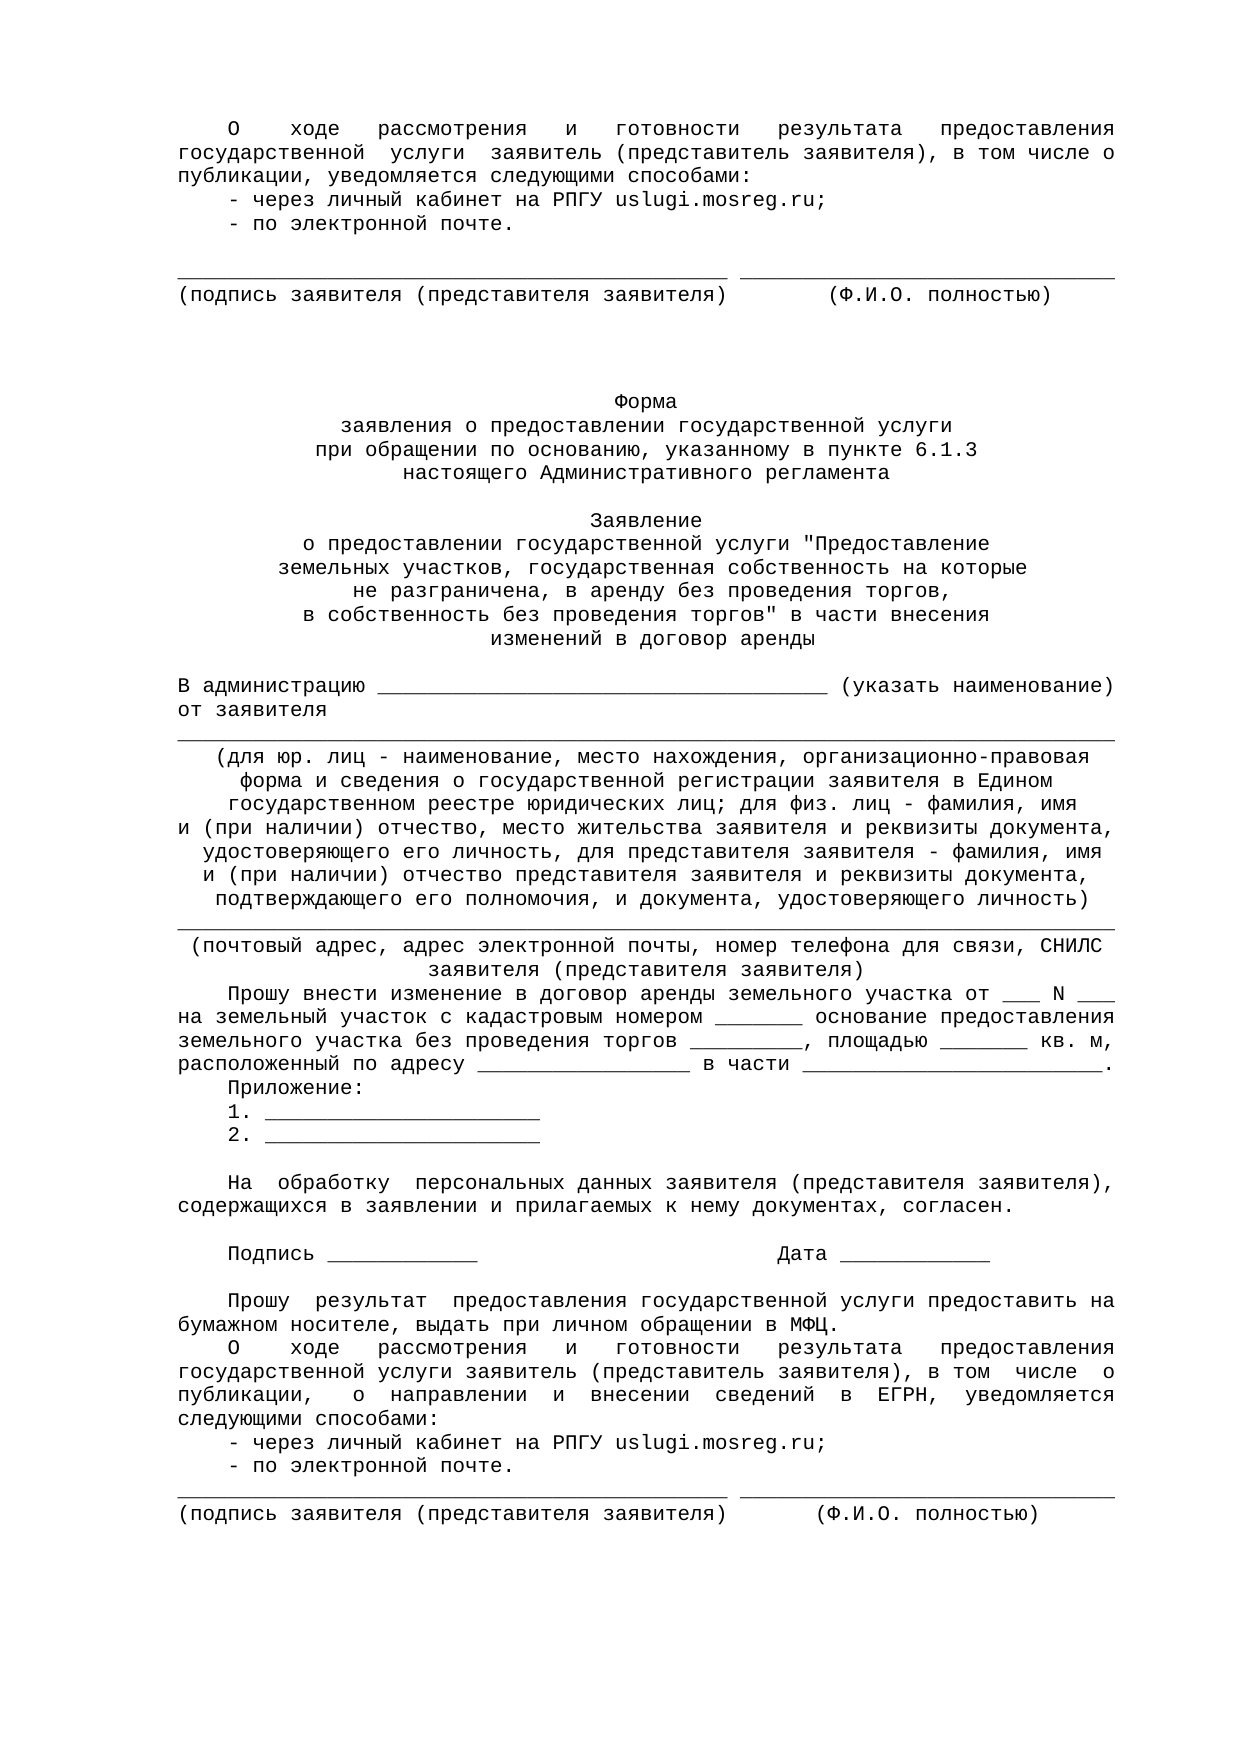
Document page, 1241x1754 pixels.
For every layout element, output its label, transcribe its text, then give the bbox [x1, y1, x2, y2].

text ___________________________________________________________________________ [177, 912, 1152, 935]
text ___________________________________________________________________________ [177, 722, 1152, 746]
text удостоверяющего его личность, для представителя заявителя - фамилия, имя [177, 841, 1152, 864]
text при обращении по основанию, указанному в пункте 6.1.3 [177, 439, 1152, 462]
text - по электронной почте. [177, 1455, 1152, 1479]
text форма и сведения о государственной регистрации заявителя в Едином [177, 770, 1152, 793]
text земельных участков, государственная собственность на которые [177, 557, 1152, 581]
text Приложение: [177, 1077, 1152, 1101]
text В администрацию ____________________________________ (указать наименование) [177, 675, 1152, 699]
text ____________________________________________ ______________________________ [177, 260, 1152, 284]
text изменений в договор аренды [177, 628, 1152, 651]
text заявления о предоставлении государственной услуги [177, 415, 1152, 439]
text На обработку персональных данных заявителя (представителя заявителя), [177, 1172, 1152, 1195]
text и (при наличии) отчество представителя заявителя и реквизиты документа, [177, 864, 1152, 888]
text расположенный по адресу _________________ в части ________________________. [177, 1053, 1152, 1077]
text (подпись заявителя (представителя заявителя) (Ф.И.О. полностью) [177, 1503, 1152, 1526]
text 1. ______________________ [177, 1101, 1152, 1124]
text (почтовый адрес, адрес электронной почты, номер телефона для связи, СНИЛС [177, 935, 1152, 959]
text О ходе рассмотрения и готовности результата предоставления [177, 118, 1152, 142]
text заявителя (представителя заявителя) [177, 959, 1152, 982]
text Заявление [177, 509, 1152, 533]
text публикации, о направлении и внесении сведений в ЕГРН, уведомляется [177, 1384, 1152, 1408]
text государственной услуги заявитель (представитель заявителя), в том числе о [177, 1361, 1152, 1384]
text подтверждающего его полномочия, и документа, удостоверяющего личность) [177, 888, 1152, 912]
text бумажном носителе, выдать при личном обращении в МФЦ. [177, 1313, 1152, 1337]
text Форма [177, 391, 1152, 415]
text содержащихся в заявлении и прилагаемых к нему документах, согласен. [177, 1195, 1152, 1219]
text и (при наличии) отчество, место жительства заявителя и реквизиты документа, [177, 817, 1152, 841]
text земельного участка без проведения торгов _________, площадью _______ кв. м, [177, 1030, 1152, 1053]
text не разграничена, в аренду без проведения торгов, [177, 581, 1152, 604]
text государственном реестре юридических лиц; для физ. лиц - фамилия, имя [177, 793, 1152, 817]
text следующими способами: [177, 1408, 1152, 1432]
text 2. ______________________ [177, 1124, 1152, 1148]
text Подпись ____________ Дата ____________ [177, 1243, 1152, 1266]
text настоящего Административного регламента [177, 462, 1152, 486]
text - по электронной почте. [177, 213, 1152, 236]
text о предоставлении государственной услуги "Предоставление [177, 533, 1152, 557]
text публикации, уведомляется следующими способами: [177, 165, 1152, 189]
text ____________________________________________ ______________________________ [177, 1479, 1152, 1503]
text (подпись заявителя (представителя заявителя) (Ф.И.О. полностью) [177, 284, 1152, 307]
text государственной услуги заявитель (представитель заявителя), в том числе о [177, 142, 1152, 165]
text - через личный кабинет на РПГУ uslugi.mosreg.ru; [177, 189, 1152, 213]
text (для юр. лиц - наименование, место нахождения, организационно-правовая [177, 746, 1152, 770]
text Прошу результат предоставления государственной услуги предоставить на [177, 1290, 1152, 1313]
text от заявителя [177, 699, 1152, 722]
text в собственность без проведения торгов" в части внесения [177, 604, 1152, 628]
text на земельный участок с кадастровым номером _______ основание предоставления [177, 1006, 1152, 1030]
text О ходе рассмотрения и готовности результата предоставления [177, 1337, 1152, 1361]
text - через личный кабинет на РПГУ uslugi.mosreg.ru; [177, 1432, 1152, 1455]
text Прошу внести изменение в договор аренды земельного участка от ___ N ___ [177, 982, 1152, 1006]
